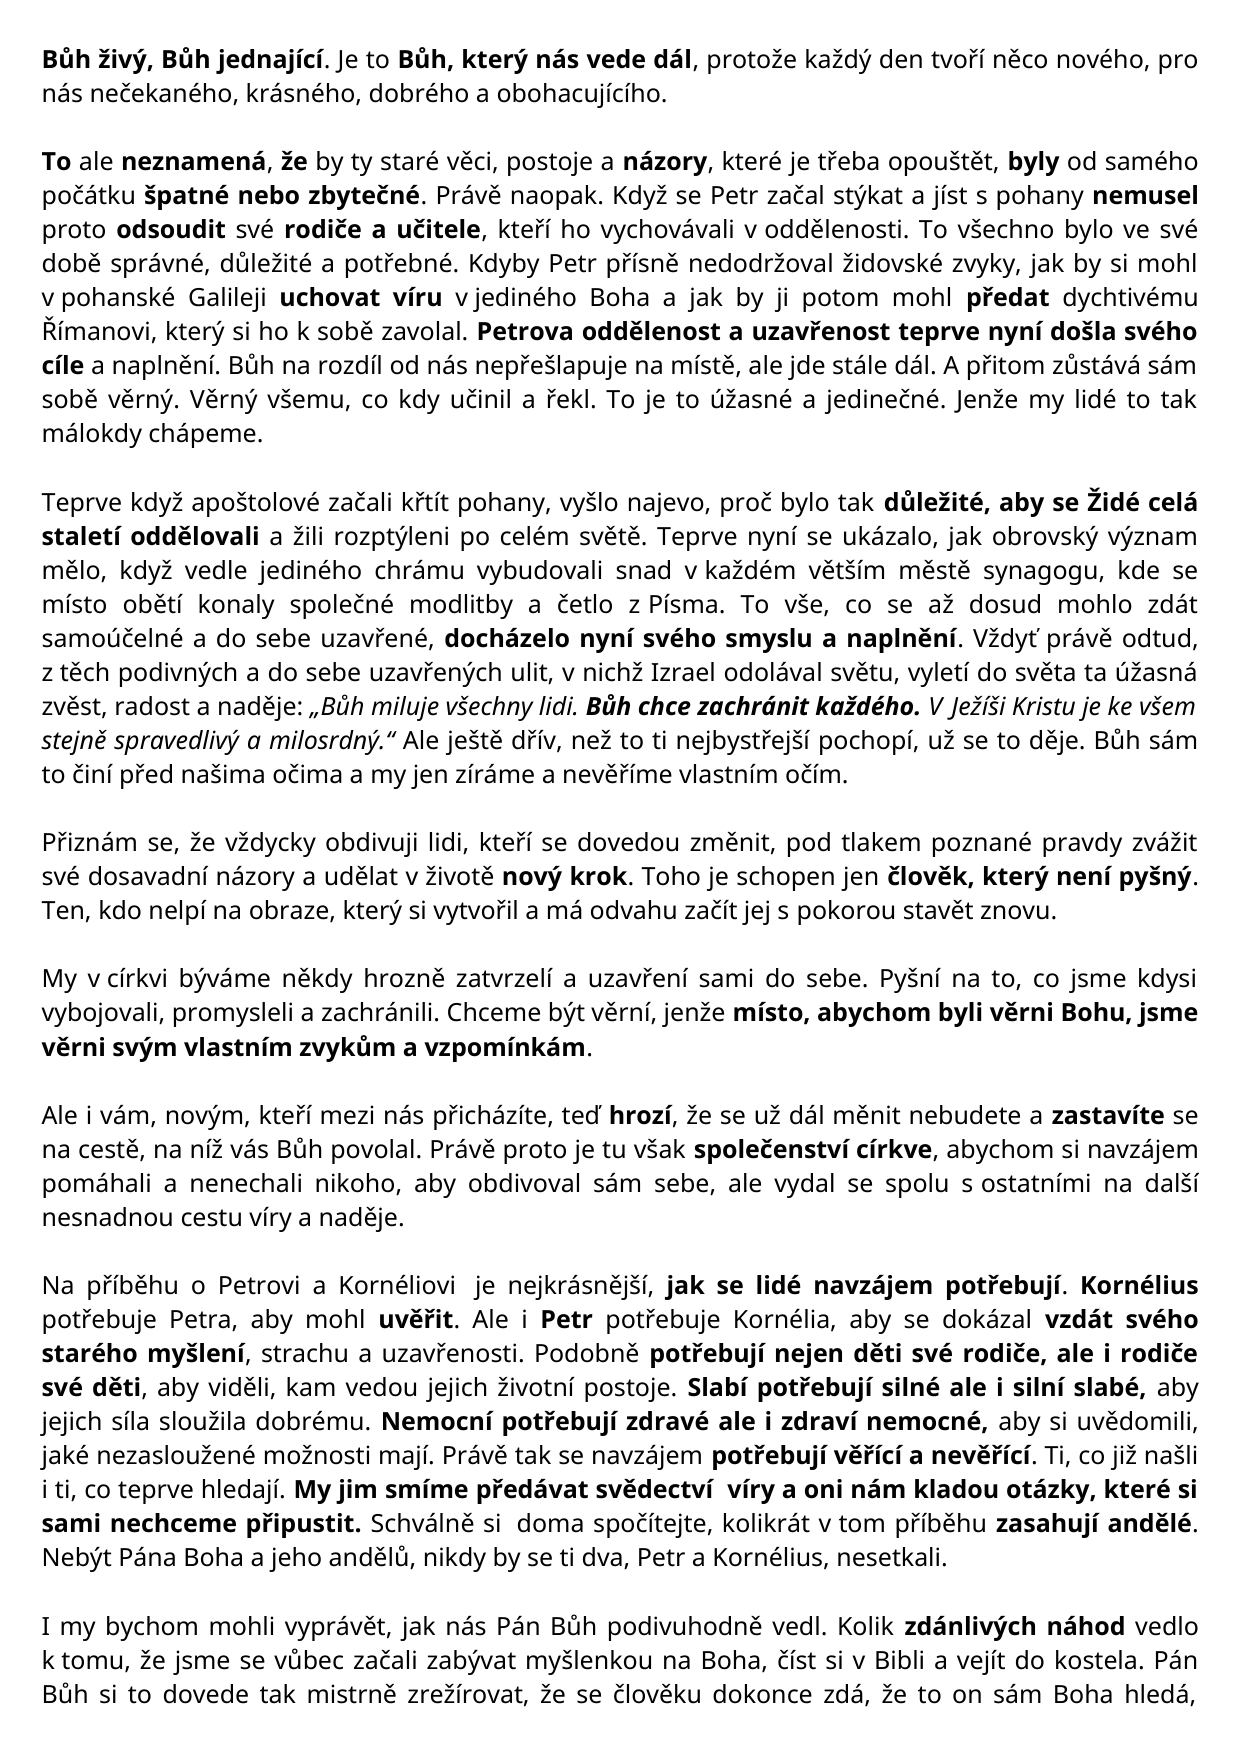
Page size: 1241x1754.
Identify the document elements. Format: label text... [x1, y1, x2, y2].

text Přiznám se, že vždycky obdivuji lidi, kteří se dovedou změnit, pod tlakem poznané pravdy zvážit své dosavadní názory a udělat v životě nový krok. Toho je schopen jen člověk, který není pyšný. Ten, kdo nelpí na obraze, který si vytvořil a má odvahu začít jej s pokorou stavět znovu. [41, 825, 1199, 927]
text Teprve když apoštolové začali křtít pohany, vyšlo najevo, proč bylo tak důležité, aby se Židé celá staletí oddělovali a žili rozptýleni po celém světě. Teprve nyní se ukázalo, jak obrovský význam mělo, když vedle jediného chrámu vybudovali snad v každém větším městě synagogu, kde se místo obětí konaly společné modlitby a četlo z Písma. To vše, co se až dosud mohlo zdát samoúčelné a do sebe uzavřené, docházelo nyní svého smyslu a naplnění. Vždyť právě odtud, z těch podivných a do sebe uzavřených ulit, v nichž Izrael odolával světu, vyletí do světa ta úžasná zvěst, radost a naděje: „Bůh miluje všechny lidi. Bůh chce zachránit každého. V Ježíši Kristu je ke všem stejně spravedlivý a milosrdný.“ Ale ještě dřív, než to ti nejbystřejší pochopí, už se to děje. Bůh sám to činí před našima očima a my jen zíráme a nevěříme vlastním očím. [41, 484, 1199, 791]
text Ale i vám, novým, kteří mezi nás přicházíte, teď hrozí, že se už dál měnit nebudete a zastavíte se na cestě, na níž vás Bůh povolal. Právě proto je tu však společenství církve, abychom si navzájem pomáhali a nenechali nikoho, aby obdivoval sám sebe, ale vydal se spolu s ostatními na další nesnadnou cestu víry a naděje. [41, 1097, 1199, 1233]
text My v církvi býváme někdy hrozně zatvrzelí a uzavření sami do sebe. Pyšní na to, co jsme kdysi vybojovali, promysleli a zachránili. Chceme být věrní, jenže místo, abychom byli věrni Bohu, jsme věrni svým vlastním zvykům a vzpomínkám. [41, 961, 1199, 1063]
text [41, 41, 1199, 109]
text To ale neznamená, že by ty staré věci, postoje a názory, které je třeba opouštět, byly od samého počátku špatné nebo zbytečné. Právě naopak. Když se Petr začal stýkat a jíst s pohany nemusel proto odsoudit své rodiče a učitele, kteří ho vychovávali v oddělenosti. To všechno bylo ve své době správné, důležité a potřebné. Kdyby Petr přísně nedodržoval židovské zvyky, jak by si mohl v pohanské Galileji uchovat víru v jediného Boha a jak by ji potom mohl předat dychtivému Římanovi, který si ho k sobě zavolal. Petrova oddělenost a uzavřenost teprve nyní došla svého cíle a naplnění. Bůh na rozdíl od nás nepřešlapuje na místě, ale jde stále dál. A přitom zůstává sám sobě věrný. Věrný všemu, co kdy učinil a řekl. To je to úžasné a jedinečné. Jenže my lidé to tak málokdy chápeme. [41, 143, 1199, 450]
text Na příběhu o Petrovi a Kornéliovi je nejkrásnější, jak se lidé navzájem potřebují. Kornélius potřebuje Petra, aby mohl uvěřit. Ale i Petr potřebuje Kornélia, aby se dokázal vzdát svého starého myšlení, strachu a uzavřenosti. Podobně potřebují nejen děti své rodiče, ale i rodiče své děti, aby viděli, kam vedou jejich životní postoje. Slabí potřebují silné ale i silní slabé, aby jejich síla sloužila dobrému. Nemocní potřebují zdravé ale i zdraví nemocné, aby si uvědomili, jaké nezasloužené možnosti mají. Právě tak se navzájem potřebují věřící a nevěřící. Ti, co již našli i ti, co teprve hledají. My jim smíme předávat svědectví víry a oni nám kladou otázky, které si sami nechceme připustit. Schválně si doma spočítejte, kolikrát v tom příběhu zasahují andělé. Nebýt Pána Boha a jeho andělů, nikdy by se ti dva, Petr a Kornélius, nesetkali. [41, 1268, 1199, 1574]
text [41, 1608, 1199, 1710]
